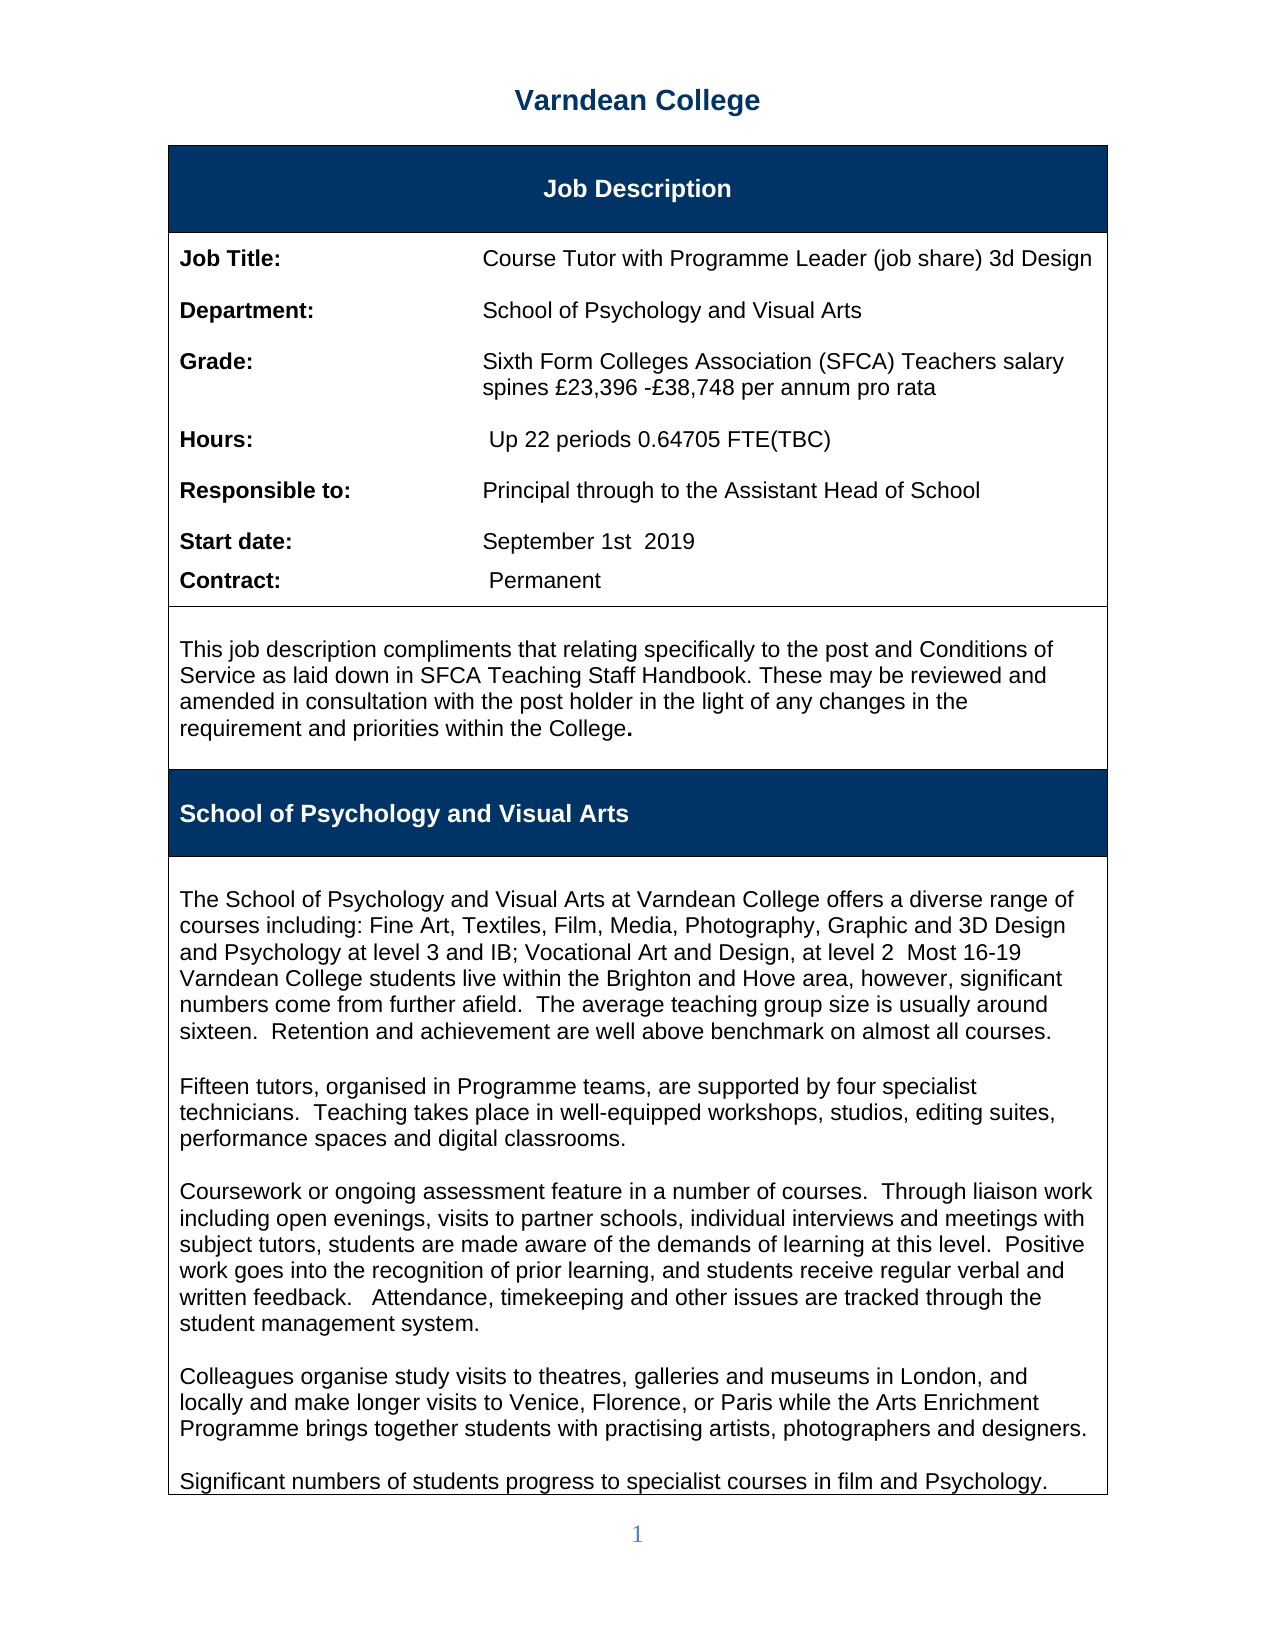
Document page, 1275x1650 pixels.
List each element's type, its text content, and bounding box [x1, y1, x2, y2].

table_cell Hours: [169, 413, 471, 464]
table_cell Job Title: [169, 233, 471, 284]
table_cell Principal through to the Assistant Head of School [471, 465, 1107, 516]
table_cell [169, 857, 1107, 1494]
table_cell Department: [169, 284, 471, 335]
table_cell Grade: [169, 335, 471, 413]
table_cell Start date: Contract: [169, 516, 471, 606]
table_cell This job description compliments that relating specifically to the post and Conditions of Service as laid down in SFCA Teaching Staff Handbook. These may be reviewed and amended in consultation with the post holder in the light of any changes in the requirement and priorities within the College. [169, 607, 1107, 769]
table_cell School of Psychology and Visual Arts [471, 284, 1107, 335]
text Varndean College [187, 83, 1088, 116]
table_cell September 1st 2019 Permanent [471, 516, 1107, 606]
table_cell School of Psychology and Visual Arts [169, 770, 1107, 856]
table_cell Course Tutor with Programme Leader (job share) 3d Design [471, 233, 1107, 284]
table_header Job Description [169, 146, 1107, 232]
table_cell Up 22 periods 0.64705 FTE(TBC) [471, 413, 1107, 464]
table_cell Responsible to: [169, 465, 471, 516]
table_cell Sixth Form Colleges Association (SFCA) Teachers salary spines £23,396 -£38,748 per annum pro rata [471, 335, 1107, 413]
